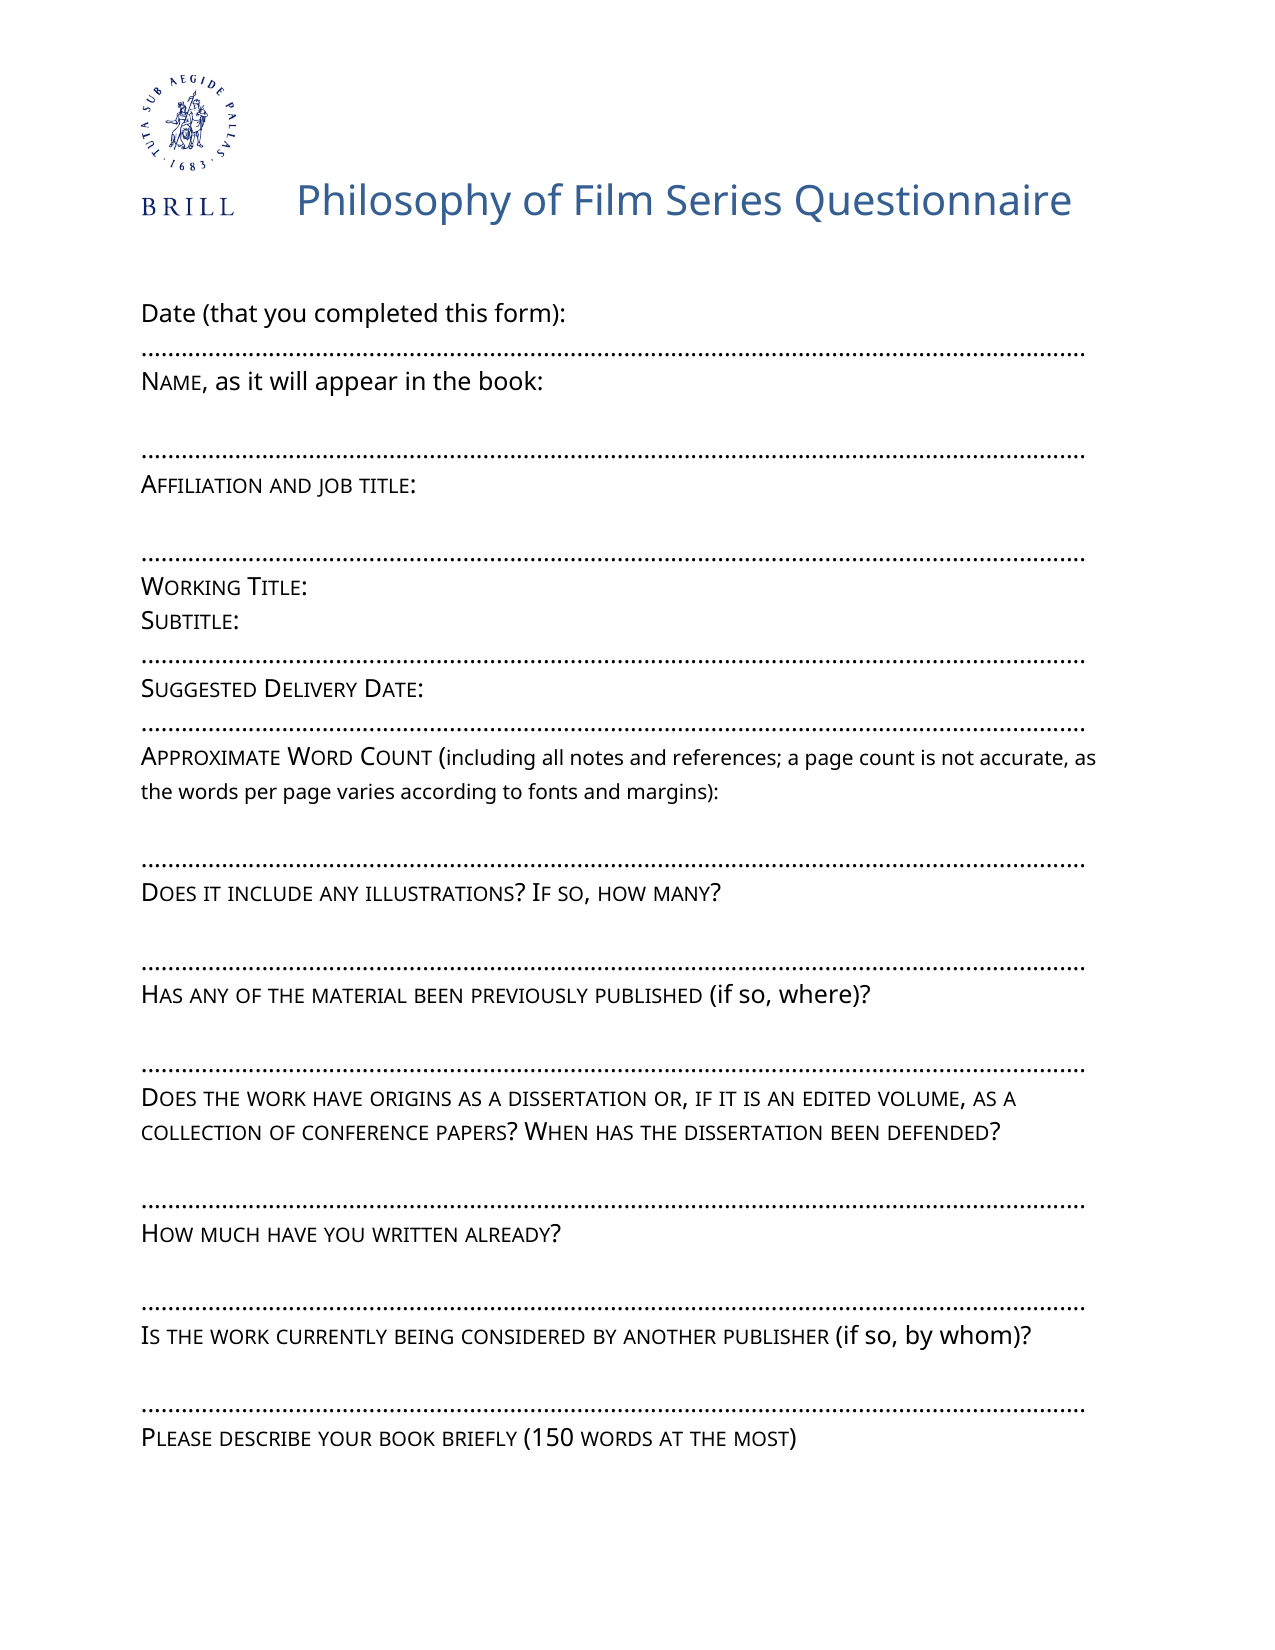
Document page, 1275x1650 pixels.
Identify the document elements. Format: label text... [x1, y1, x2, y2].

text ............................................................................................................................................. [141, 705, 1125, 739]
text ............................................................................................................................................. [141, 637, 1125, 671]
text Date (that you completed this form): [141, 296, 1125, 330]
text ............................................................................................................................................. [141, 432, 1125, 466]
text Subtitle: [141, 602, 1125, 637]
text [141, 1386, 1125, 1420]
text Does the work have origins as a dissertation or, if it is an edited volume, as a collection of conference papers? When has the dissertation been defended? [141, 1079, 1125, 1147]
text ............................................................................................................................................. [141, 1182, 1125, 1216]
text ............................................................................................................................................. [141, 534, 1125, 568]
text ............................................................................................................................................. [141, 330, 1125, 364]
text How much have you written already? [141, 1216, 1125, 1250]
text ............................................................................................................................................. [141, 1284, 1125, 1318]
text Please describe your book briefly (150 words at the most) [141, 1420, 1125, 1454]
text Philosophy of Film Series Questionnaire [141, 75, 1125, 228]
text Suggested Delivery Date: [141, 671, 1125, 705]
picture [140, 75, 237, 216]
text Approximate Word Count (including all notes and references; a page count is not accurate, as the words per page varies according to fonts and margins): [141, 739, 1125, 807]
text Has any of the material been previously published (if so, where)? [141, 977, 1125, 1011]
text Affiliation and job title: [141, 466, 1125, 500]
text Does it include any illustrations? If so, how many? [141, 875, 1125, 909]
text Working Title: [141, 568, 1125, 602]
text Is the work currently being considered by another publisher (if so, by whom)? [141, 1318, 1125, 1352]
text ............................................................................................................................................. [141, 841, 1125, 875]
text ............................................................................................................................................. [141, 943, 1125, 977]
text Name, as it will appear in the book: [141, 364, 1125, 398]
text ............................................................................................................................................. [141, 1045, 1125, 1079]
